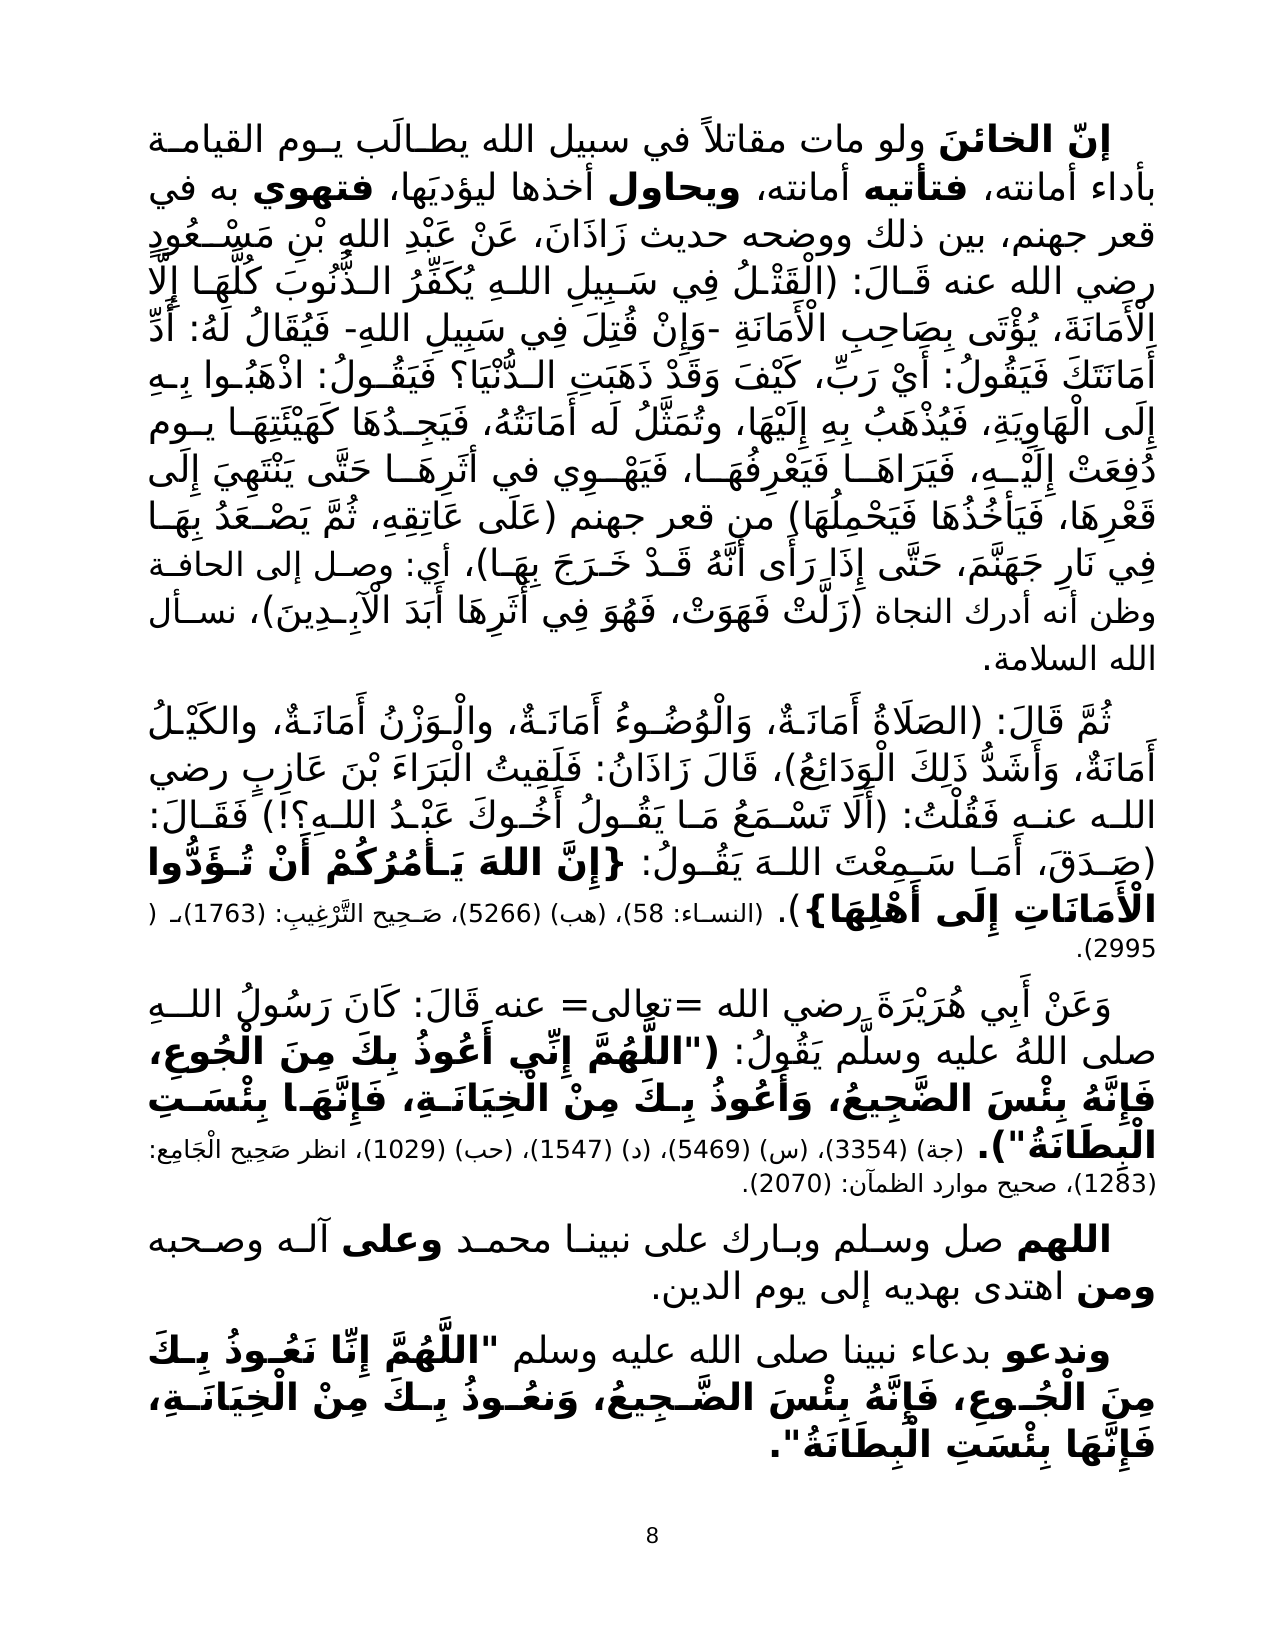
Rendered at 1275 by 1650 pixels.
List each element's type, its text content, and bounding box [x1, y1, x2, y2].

text وندعو بدعاء نبينا صلى الله عليه وسلم "اللَّهُمَّ إِنِّا نَعُوذُ بِكَ مِنَ الْجُوعِ، فَإِنَّهُ بِئْسَ الضَّجِيعُ، وَنعُوذُ بِكَ مِنْ الْخِيَانَةِ، فَإِنَّهَا بِئْسَتِ الْبِطَانَةُ". [148, 1328, 1157, 1466]
text وَعَنْ أَبِي هُرَيْرَةَ رضي الله =تعالى= عنه قَالَ: كَانَ رَسُولُ اللهِ صلى اللهُ عليه وسلَّم يَقُولُ: ("اللَّهُمَّ إِنِّي أَعُوذُ بِكَ مِنَ الْجُوعِ، فَإِنَّهُ بِئْسَ الضَّجِيعُ، وَأَعُوذُ بِكَ مِنْ الْخِيَانَةِ، فَإِنَّهَا بِئْسَتِ الْبِطَانَةُ"). (جة) (3354)، (س) (5469)، (د) (1547)، (حب) (1029)، انظر صَحِيح الْجَامِع: (1283)، صحيح موارد الظمآن: (2070). [148, 982, 1157, 1198]
text إنّ الخائنَ ولو مات مقاتلاً في سبيل الله يطالَب يوم القيامة بأداء أمانته، فتأتيه أمانته، ويحاول أخذها ليؤديَها، فتهوي به في قعر جهنم، بين ذلك ووضحه حديث زَاذَانَ، عَنْ عَبْدِ اللهِ بْنِ مَسْعُودٍ رضي الله عنه قَالَ: (الْقَتْلُ فِي سَبِيلِ اللهِ يُكَفِّرُ الذُّنُوبَ كُلَّهَا إِلَّا الْأَمَانَةَ، يُؤْتَى بِصَاحِبِ الْأَمَانَةِ -وَإِنْ قُتِلَ فِي سَبِيلِ اللهِ- فَيُقَالُ لَهُ: أَدِّ أَمَانَتَكَ فَيَقُولُ: أَيْ رَبِّ، كَيْفَ وَقَدْ ذَهَبَتِ الدُّنْيَا؟ فَيَقُولُ: اذْهَبُوا بِهِ إِلَى الْهَاوِيَةِ، فَيُذْهَبُ بِهِ إِلَيْهَا، وتُمَثَّلُ لَه أَمَانَتُهُ، فَيَجِدُهَا كَهَيْئَتِهَا يوم دُفِعَتْ إِلَيْهِ، فَيَرَاهَا فَيَعْرِفُهَا، فَيَهْوِي في أثَرِهَا حَتَّى يَنْتَهِيَ إِلَى قَعْرِهَا، فَيَأخُذُهَا فَيَحْمِلُهَا) من قعر جهنم (عَلَى عَاتِقِهِ، ثُمَّ يَصْعَدُ بِهَا فِي نَارِ جَهَنَّمَ، حَتَّى إِذَا رَأَى أَنَّهُ قَدْ خَرَجَ بِهَا)، أي: وصل إلى الحافة وظن أنه أدرك النجاة (زَلَّتْ فَهَوَتْ، فَهُوَ فِي أَثَرِهَا أَبَدَ الْآبِدِينَ)، نسأل الله السلامة. [148, 118, 1157, 680]
text ثُمَّ قَالَ: (الصَلَاةُ أَمَانَةٌ، وَالْوُضُوءُ أَمَانَةٌ، والْوَزْنُ أَمَانَةٌ، والكَيْلُ أَمَانَةٌ، وَأَشَدُّ ذَلِكَ الْوَدَائِعُ)، قَالَ زَاذَانُ: فَلَقِيتُ الْبَرَاءَ بْنَ عَازِبٍ رضي الله عنه فَقُلْتُ: (أَلَا تَسْمَعُ مَا يَقُولُ أَخُوكَ عَبْدُ اللهِ؟!) فَقَالَ: (صَدَقَ، أَمَا سَمِعْتَ اللهَ يَقُولُ: {إِنَّ اللهَ يَأمُرُكُمْ أَنْ تُؤَدُّوا الْأَمَانَاتِ إِلَى أَهْلِهَا}). (النساء: 58)، (هب) (5266)، صَحِيح التَّرْغِيبِ: (1763)، (2995). [148, 700, 1157, 963]
text اللهم صل وسلم وبارك على نبينا محمد وعلى آله وصحبه ومن اهتدى بهديه إلى يوم الدين. [148, 1217, 1157, 1308]
